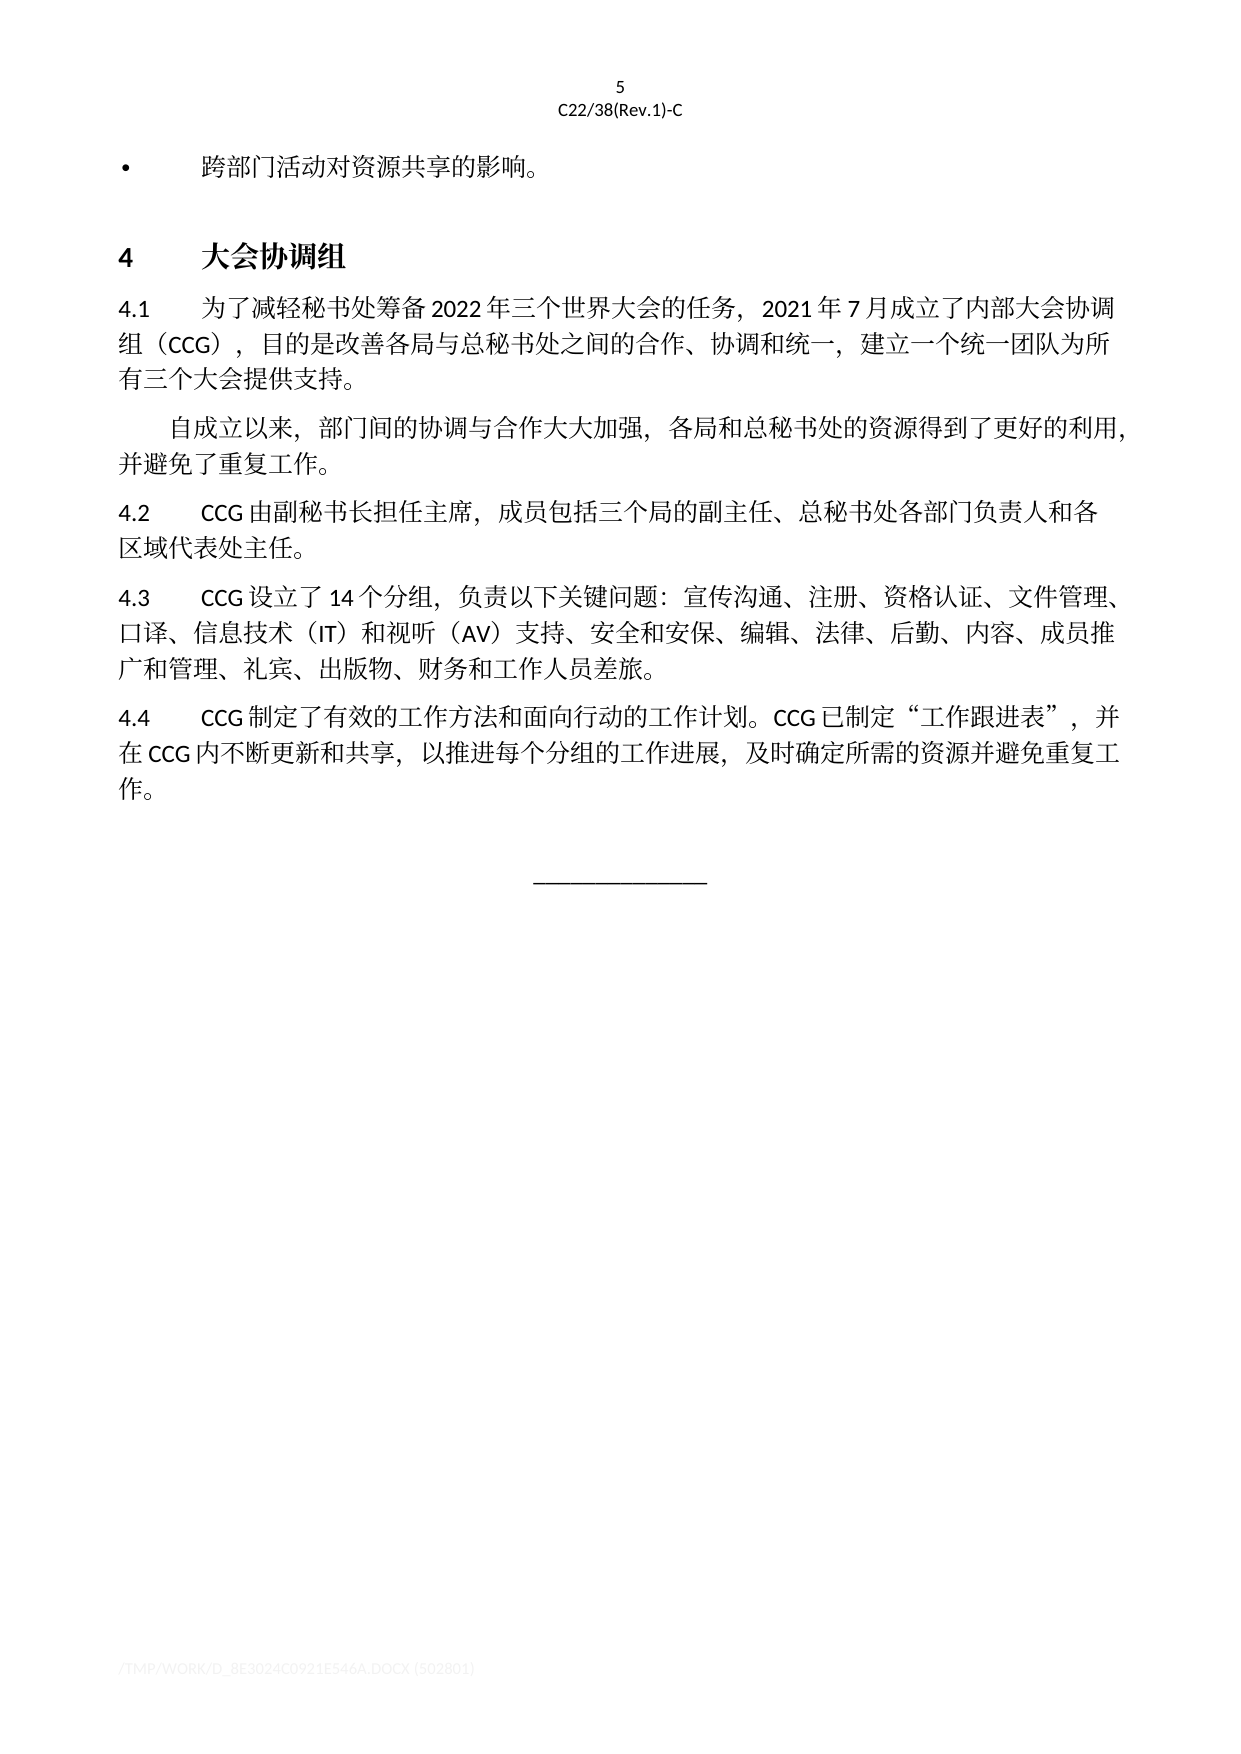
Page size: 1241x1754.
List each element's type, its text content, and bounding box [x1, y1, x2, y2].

text 4.3 CCG设立了14个分组，负责以下关键问题：宣传沟通、注册、资格认证、文件管理、口译、信息技术（IT）和视听（AV）支持、安全和安保、编辑、法律、后勤、内容、成员推广和管理、礼宾、出版物、财务和工作人员差旅。 [118, 577, 1122, 685]
text 4.2 CCG由副秘书长担任主席，成员包括三个局的副主任、总秘书处各部门负责人和各区域代表处主任。 [118, 493, 1122, 565]
text 4.4 CCG制定了有效的工作方法和面向行动的工作计划。CCG已制定“工作跟进表”，并在CCG内不断更新和共享，以推进每个分组的工作进展，及时确定所需的资源并避免重复工作。 [118, 698, 1122, 806]
subtitle 4 大会协调组 [118, 234, 1122, 276]
text 4.1 为了减轻秘书处筹备2022年三个世界大会的任务，2021年7月成立了内部大会协调组（CCG），目的是改善各局与总秘书处之间的合作、协调和统一，建立一个统一团队为所有三个大会提供支持。 [118, 288, 1122, 396]
text 自成立以来，部门间的协调与合作大大加强，各局和总秘书处的资源得到了更好的利用，并避免了重复工作。 [118, 409, 1122, 481]
text ______________ [118, 857, 1122, 887]
text • 跨部门活动对资源共享的影响。 [118, 148, 1122, 184]
